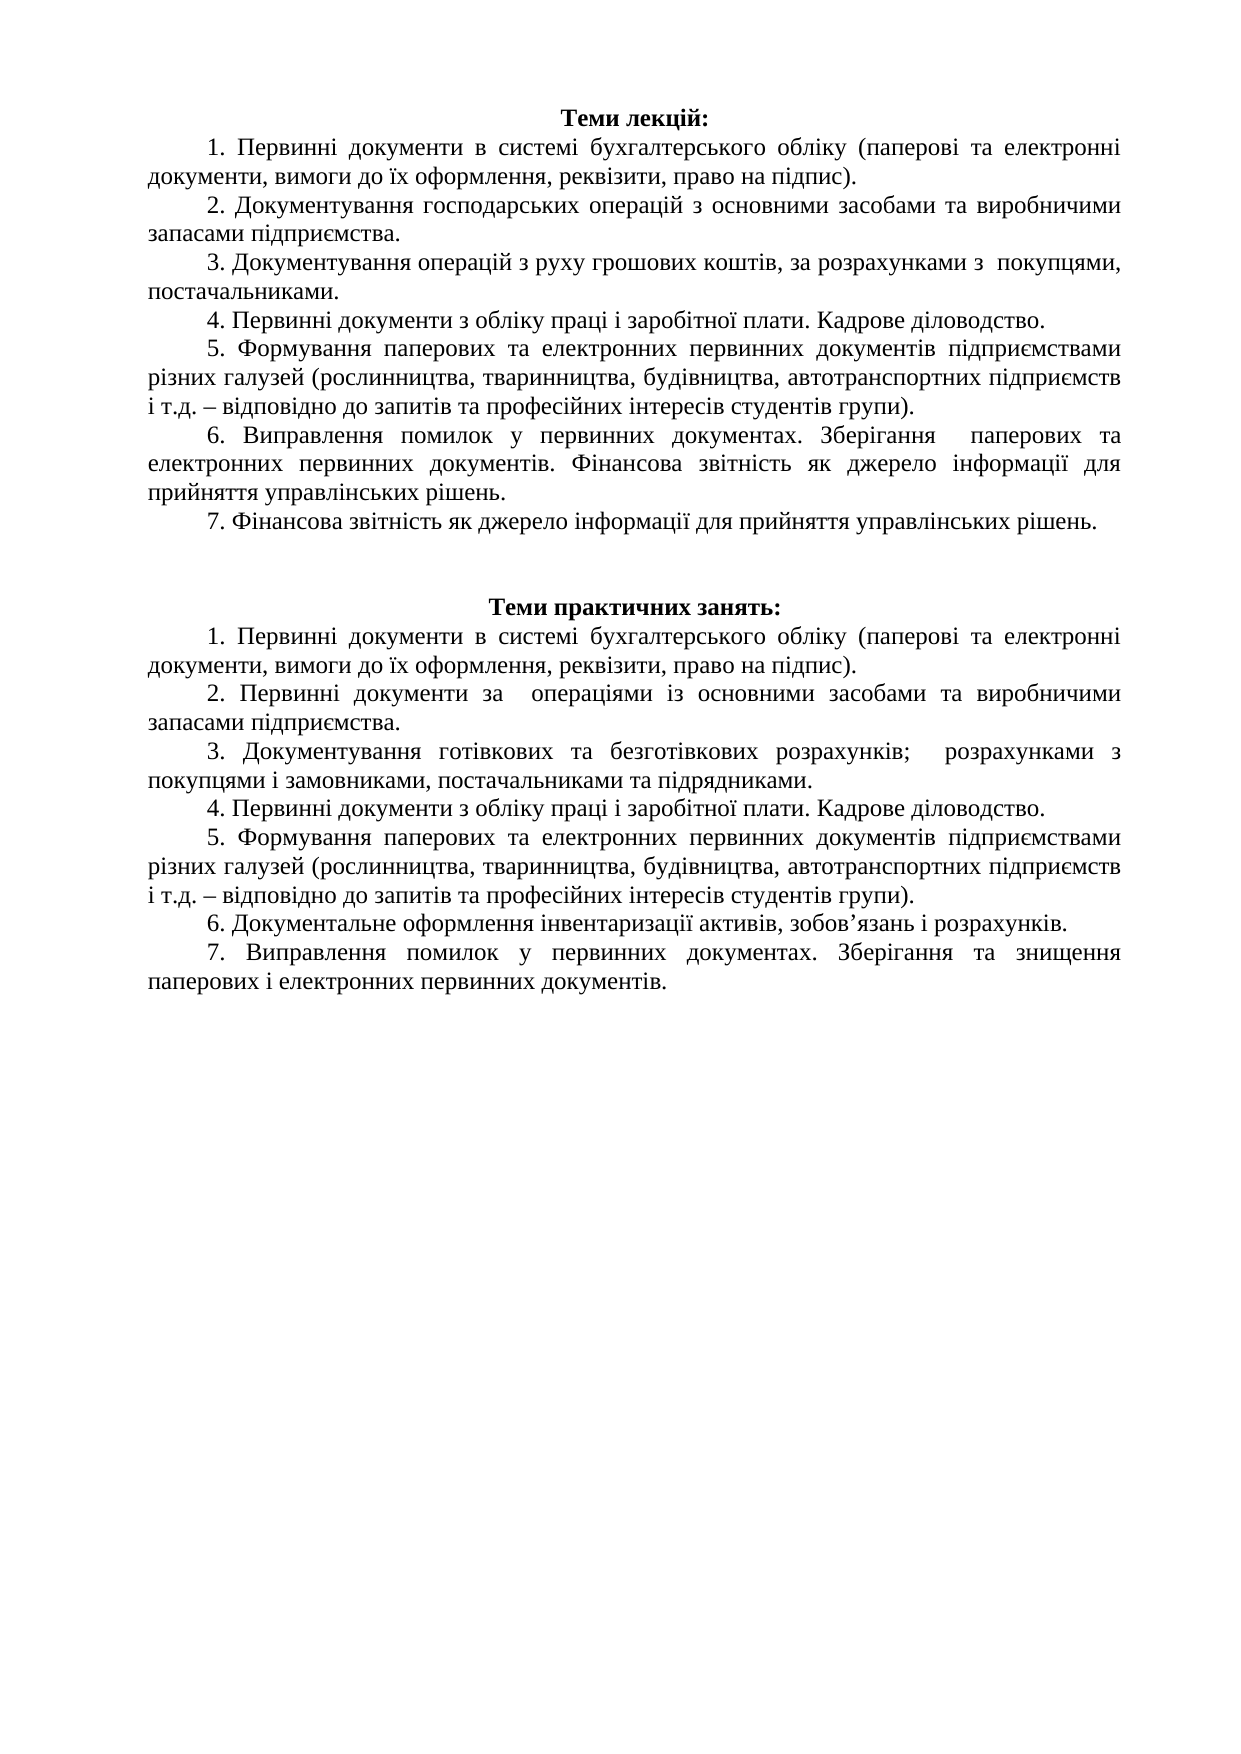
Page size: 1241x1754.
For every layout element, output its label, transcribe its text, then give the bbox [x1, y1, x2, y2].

text 4. Первинні документи з обліку праці і заробітної плати. Кадрове діловодство. [148, 305, 1122, 333]
text 6. Документальне оформлення інвентаризації активів, зобов’язань і розрахунків. [148, 908, 1122, 937]
text 1. Первинні документи в системі бухгалтерського обліку (паперові та електронні документи, вимоги до їх оформлення, реквізити, право на підпис). [148, 132, 1122, 190]
text 3. Документування операцій з руху грошових коштів, за розрахунками з покупцями, постачальниками. [148, 247, 1122, 305]
text 2. Первинні документи за операціями із основними засобами та виробничими запасами підприємства. [148, 678, 1122, 736]
text 5. Формування паперових та електронних первинних документів підприємствами різних галузей (рослинництва, тваринництва, будівництва, автотранспортних підприємств і т.д. – відповідно до запитів та професійних інтересів студентів групи). [148, 822, 1122, 908]
text 2. Документування господарських операцій з основними засобами та виробничими запасами підприємства. [148, 190, 1122, 247]
text 7. Фінансова звітність як джерело інформації для прийняття управлінських рішень. [148, 506, 1122, 535]
text 5. Формування паперових та електронних первинних документів підприємствами різних галузей (рослинництва, тваринництва, будівництва, автотранспортних підприємств і т.д. – відповідно до запитів та професійних інтересів студентів групи). [148, 333, 1122, 420]
text Теми лекцій: [148, 103, 1122, 132]
text 7. Виправлення помилок у первинних документах. Зберігання та знищення паперових і електронних первинних документів. [148, 937, 1122, 995]
text 6. Виправлення помилок у первинних документах. Зберігання паперових та електронних первинних документів. Фінансова звітність як джерело інформації для прийняття управлінських рішень. [148, 420, 1122, 506]
text 3. Документування готівкових та безготівкових розрахунків; розрахунками з покупцями і замовниками, постачальниками та підрядниками. [148, 736, 1122, 793]
text 1. Первинні документи в системі бухгалтерського обліку (паперові та електронні документи, вимоги до їх оформлення, реквізити, право на підпис). [148, 621, 1122, 678]
text Теми практичних занять: [148, 592, 1122, 621]
text 4. Первинні документи з обліку праці і заробітної плати. Кадрове діловодство. [148, 793, 1122, 822]
